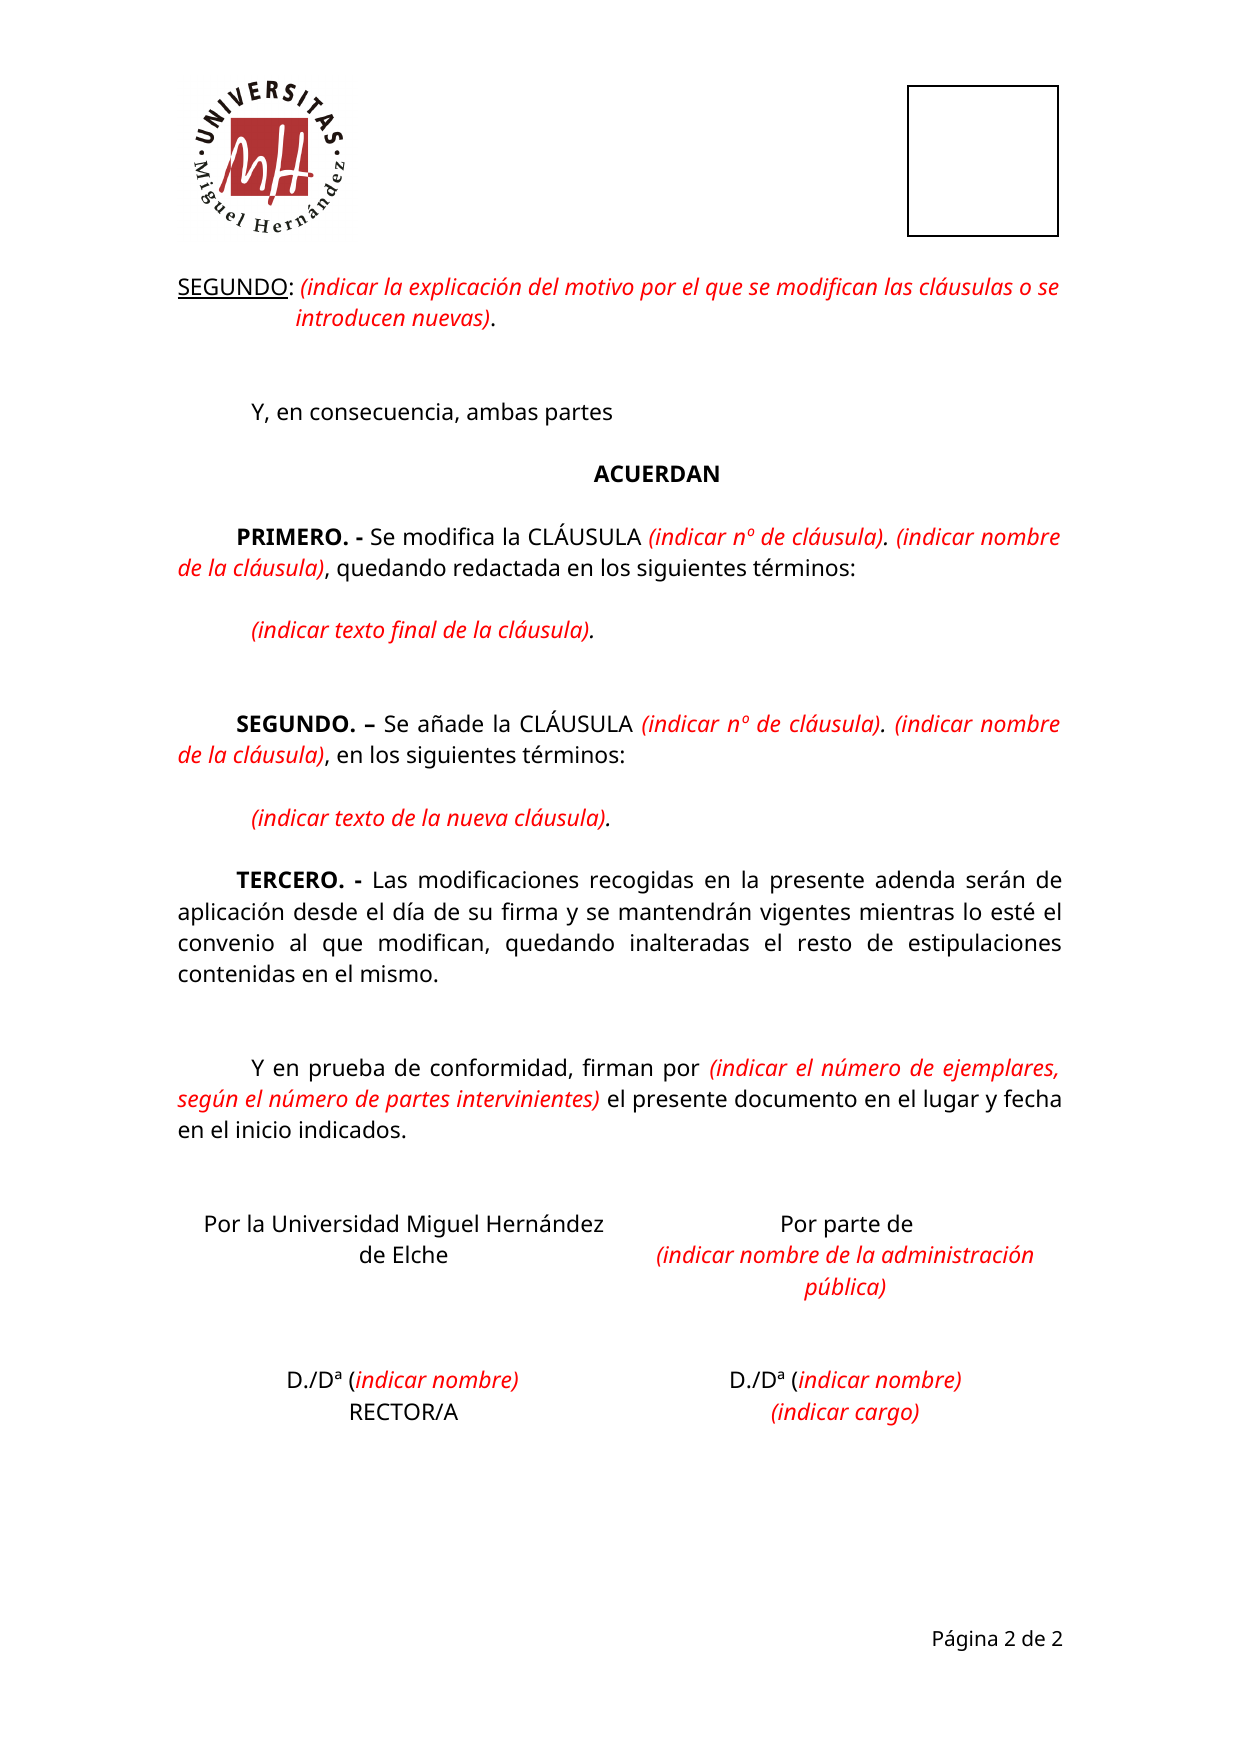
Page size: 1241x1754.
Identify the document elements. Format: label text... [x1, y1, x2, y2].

table_cell D./Dª (indicar nombre) (indicar cargo) [630, 1364, 1063, 1427]
text ACUERDAN [177, 458, 1063, 489]
text SEGUNDO: (indicar la explicación del motivo por el que se modifican las cláusulas o se introducen nuevas). [177, 270, 1063, 333]
table_header Por parte de (indicar nombre de la administración pública) [630, 1208, 1063, 1364]
text Y, en consecuencia, ambas partes [251, 395, 1063, 427]
text (indicar texto final de la cláusula). [177, 614, 1063, 645]
text PRIMERO. - Se modifica la CLÁUSULA (indicar nº de cláusula). (indicar nombre de la cláusula), quedando redactada en los siguientes términos: [177, 520, 1063, 583]
text (indicar texto de la nueva cláusula). [177, 802, 1063, 833]
text TERCERO. - Las modificaciones recogidas en la presente adenda serán de aplicación desde el día de su firma y se mantendrán vigentes mientras lo esté el convenio al que modifican, quedando inalteradas el resto de estipulaciones contenidas en el mismo. [177, 864, 1063, 989]
table_cell D./Dª (indicar nombre) RECTOR/A [177, 1364, 630, 1427]
picture [177, 75, 359, 242]
text Y en prueba de conformidad, firman por (indicar el número de ejemplares, según el número de partes intervinientes) el presente documento en el lugar y fecha en el inicio indicados. [177, 1052, 1063, 1145]
text SEGUNDO. – Se añade la CLÁUSULA (indicar nº de cláusula). (indicar nombre de la cláusula), en los siguientes términos: [177, 708, 1063, 770]
table_header Por la Universidad Miguel Hernández de Elche [177, 1208, 630, 1364]
